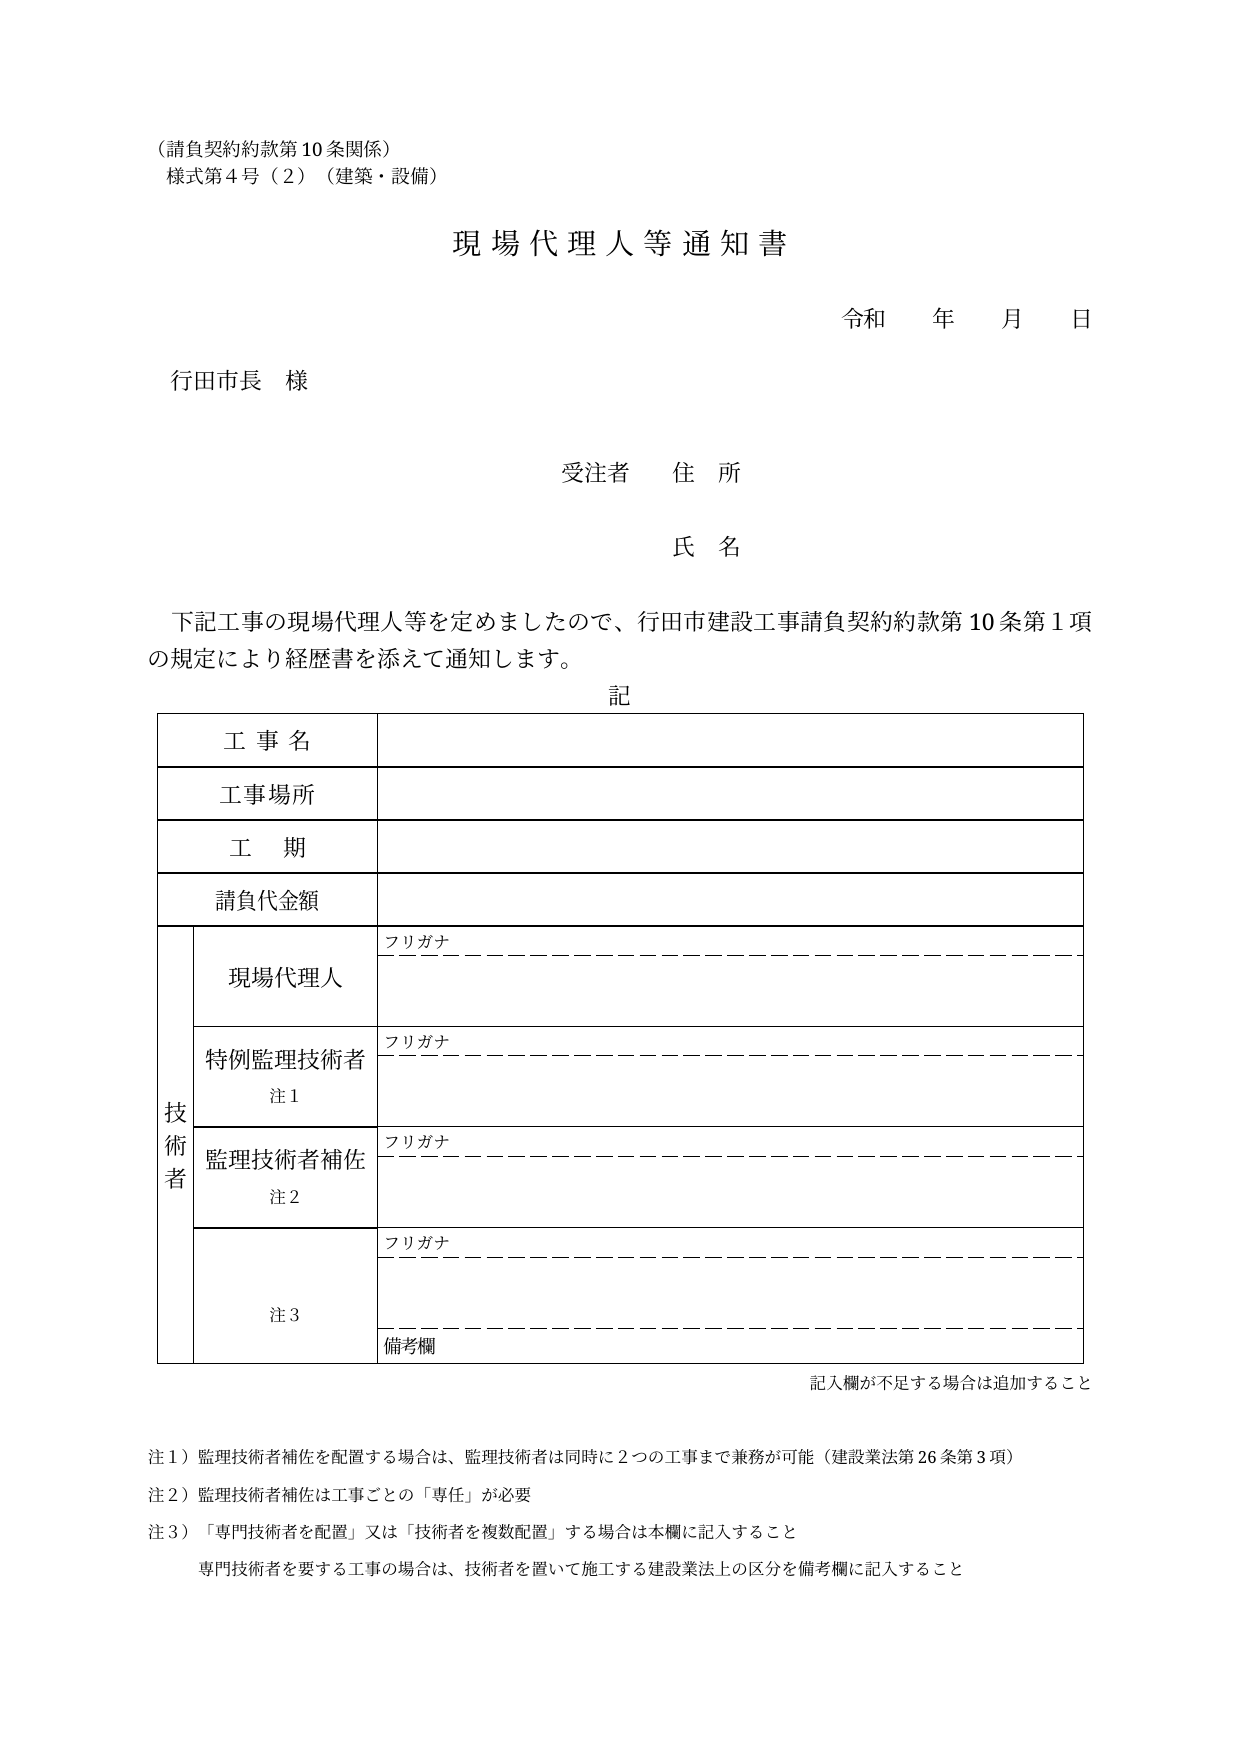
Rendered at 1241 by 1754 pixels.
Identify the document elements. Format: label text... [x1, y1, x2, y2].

table_cell フリガナ [378, 1027, 1083, 1055]
text 行田市長 様 [148, 366, 1092, 395]
text 注２）監理技術者補佐は工事ごとの「専任」が必要 [148, 1475, 1092, 1512]
table_cell 特例監理技術者 注１ [194, 1027, 377, 1126]
table_cell [378, 768, 1083, 819]
table_cell [378, 1055, 1083, 1126]
text （請負契約約款第10条関係） [148, 135, 1092, 162]
text 受注者 住 所 [561, 453, 1092, 490]
table_cell フリガナ [378, 927, 1083, 955]
table_cell [378, 1257, 1083, 1327]
table_cell フリガナ [378, 1228, 1083, 1257]
table_header 工事名 [158, 714, 377, 766]
table_cell 工期 [158, 821, 377, 872]
table_cell 工事場所 [158, 768, 377, 819]
table_cell 現場代理人 [194, 927, 377, 1026]
table_header [378, 714, 1083, 766]
text 記入欄が不足する場合は追加すること [148, 1364, 1092, 1401]
table_cell 監理技術者補佐 注２ [194, 1128, 377, 1227]
table_cell 備考欄 [378, 1328, 1083, 1363]
text 現場代理人等通知書 [148, 221, 1092, 262]
text 注３）「専門技術者を配置」又は「技術者を複数配置」する場合は本欄に記入すること [148, 1512, 1092, 1549]
text 様式第４号（２）（建築・設備） [148, 162, 1092, 189]
text 記 [148, 676, 1092, 713]
table_cell 請負代金額 [158, 874, 377, 925]
table_cell フリガナ [378, 1127, 1083, 1156]
table_cell [378, 874, 1083, 925]
table_cell [378, 1156, 1083, 1227]
text 氏 名 [649, 527, 1093, 564]
text 注１）監理技術者補佐を配置する場合は、監理技術者は同時に２つの工事まで兼務が可能（建設業法第26条第3項） [148, 1438, 1092, 1475]
table_cell [378, 821, 1083, 872]
text 令和 年 月 日 [148, 299, 1093, 337]
table_cell [378, 955, 1083, 1026]
text 下記工事の現場代理人等を定めましたので、行田市建設工事請負契約約款第10条第１項の規定により経歴書を添えて通知します。 [148, 602, 1092, 676]
table_cell 注３ [194, 1229, 377, 1363]
text 専門技術者を要する工事の場合は、技術者を置いて施工する建設業法上の区分を備考欄に記入すること [148, 1549, 1092, 1586]
table_cell 技 術 者 [158, 927, 193, 1363]
